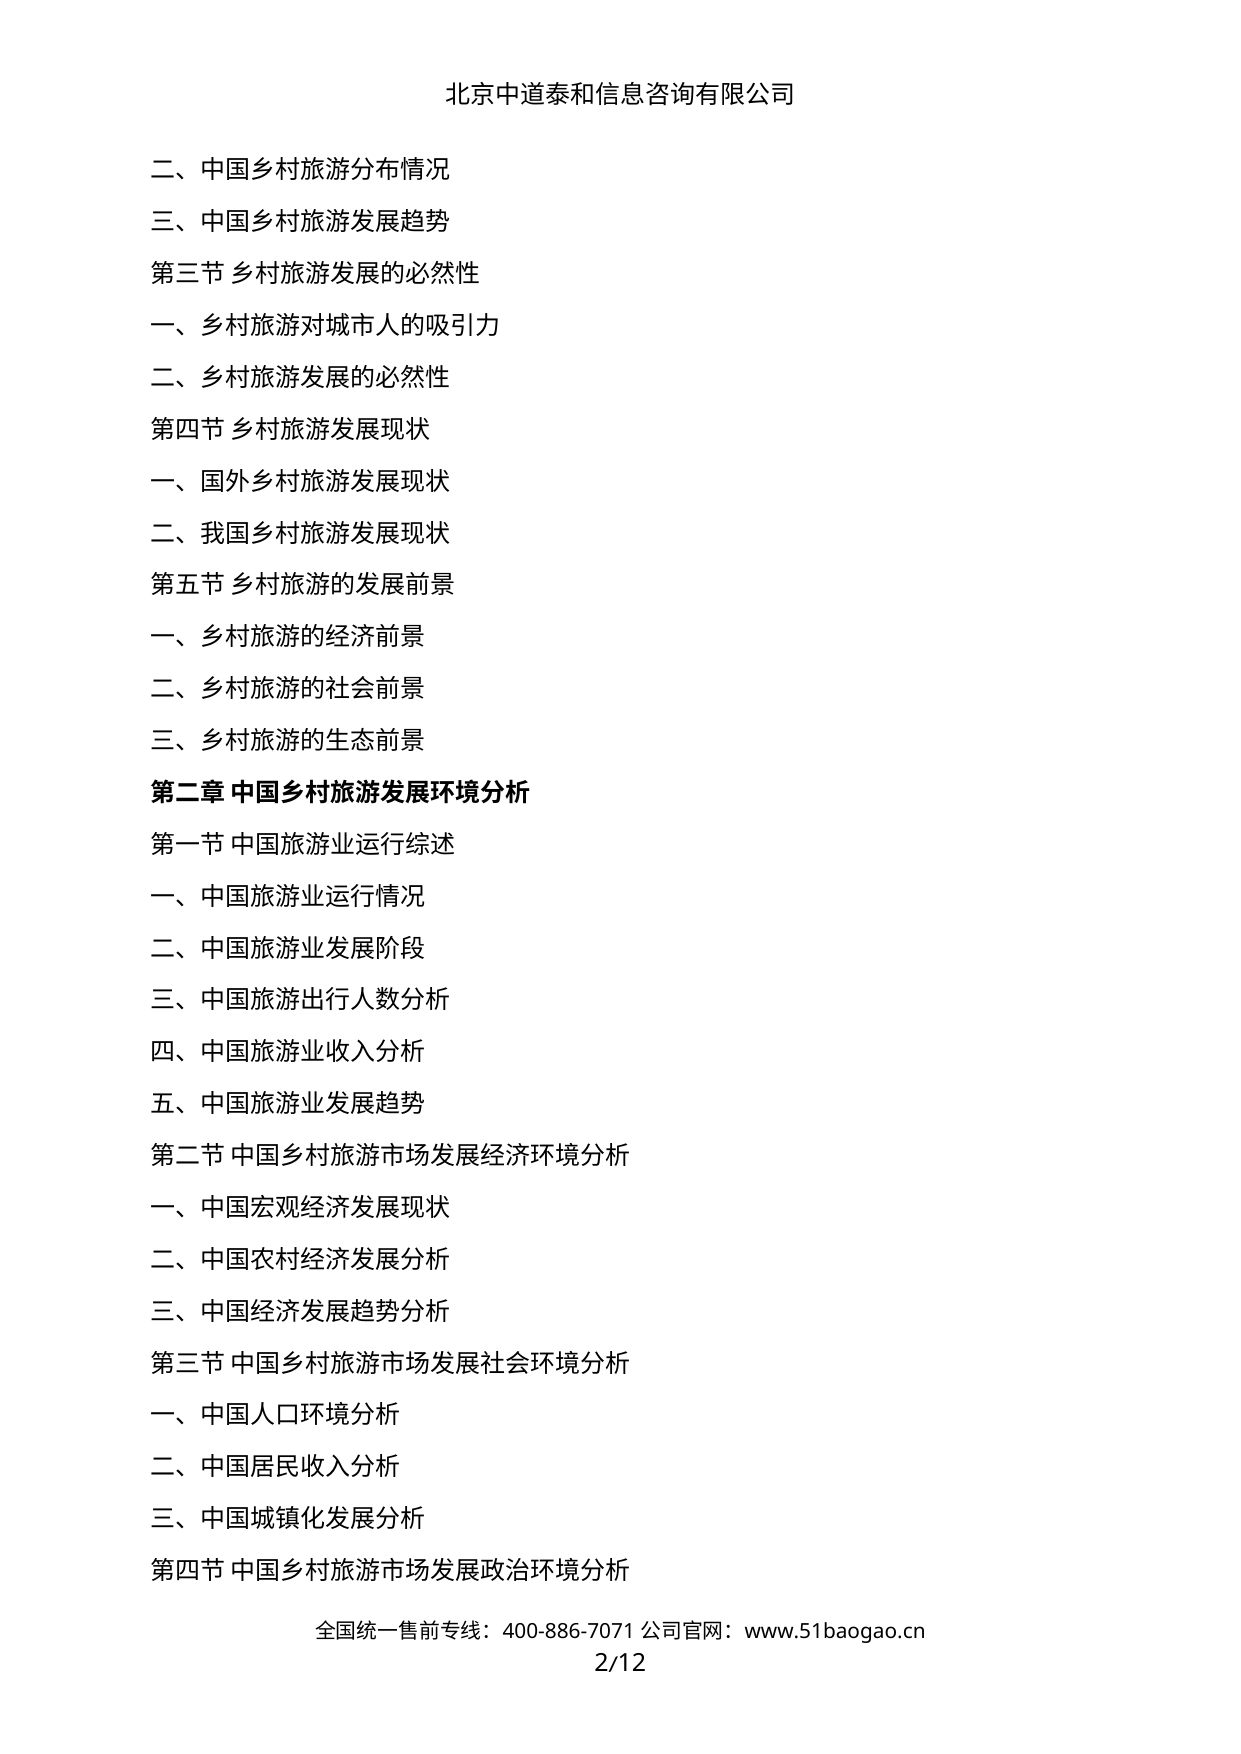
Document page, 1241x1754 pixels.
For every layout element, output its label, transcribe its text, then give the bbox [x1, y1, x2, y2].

text 二、中国农村经济发展分析 [150, 1239, 1090, 1276]
text 第四节 中国乡村旅游市场发展政治环境分析 [150, 1551, 1090, 1587]
text 五、中国旅游业发展趋势 [150, 1084, 1090, 1120]
text 一、中国宏观经济发展现状 [150, 1187, 1090, 1224]
text 三、中国经济发展趋势分析 [150, 1291, 1090, 1327]
text 第二章 中国乡村旅游发展环境分析 [150, 772, 1090, 809]
text 二、乡村旅游的社会前景 [150, 669, 1090, 705]
text 一、乡村旅游的经济前景 [150, 617, 1090, 653]
text 四、中国旅游业收入分析 [150, 1032, 1090, 1068]
text 第二节 中国乡村旅游市场发展经济环境分析 [150, 1136, 1090, 1172]
text 第三节 中国乡村旅游市场发展社会环境分析 [150, 1343, 1090, 1379]
text 一、中国旅游业运行情况 [150, 876, 1090, 912]
text 二、我国乡村旅游发展现状 [150, 513, 1090, 549]
text 第五节 乡村旅游的发展前景 [150, 565, 1090, 601]
text 二、乡村旅游发展的必然性 [150, 357, 1090, 394]
text 二、中国居民收入分析 [150, 1447, 1090, 1483]
text 一、国外乡村旅游发展现状 [150, 461, 1090, 497]
text 三、中国旅游出行人数分析 [150, 980, 1090, 1016]
text 三、中国乡村旅游发展趋势 [150, 202, 1090, 238]
text 二、中国旅游业发展阶段 [150, 928, 1090, 964]
text 第一节 中国旅游业运行综述 [150, 824, 1090, 861]
text 二、中国乡村旅游分布情况 [150, 150, 1090, 186]
text 三、中国城镇化发展分析 [150, 1499, 1090, 1535]
text 三、乡村旅游的生态前景 [150, 721, 1090, 757]
text 一、中国人口环境分析 [150, 1395, 1090, 1431]
text 一、乡村旅游对城市人的吸引力 [150, 306, 1090, 342]
text 第四节 乡村旅游发展现状 [150, 409, 1090, 446]
text 第三节 乡村旅游发展的必然性 [150, 254, 1090, 290]
